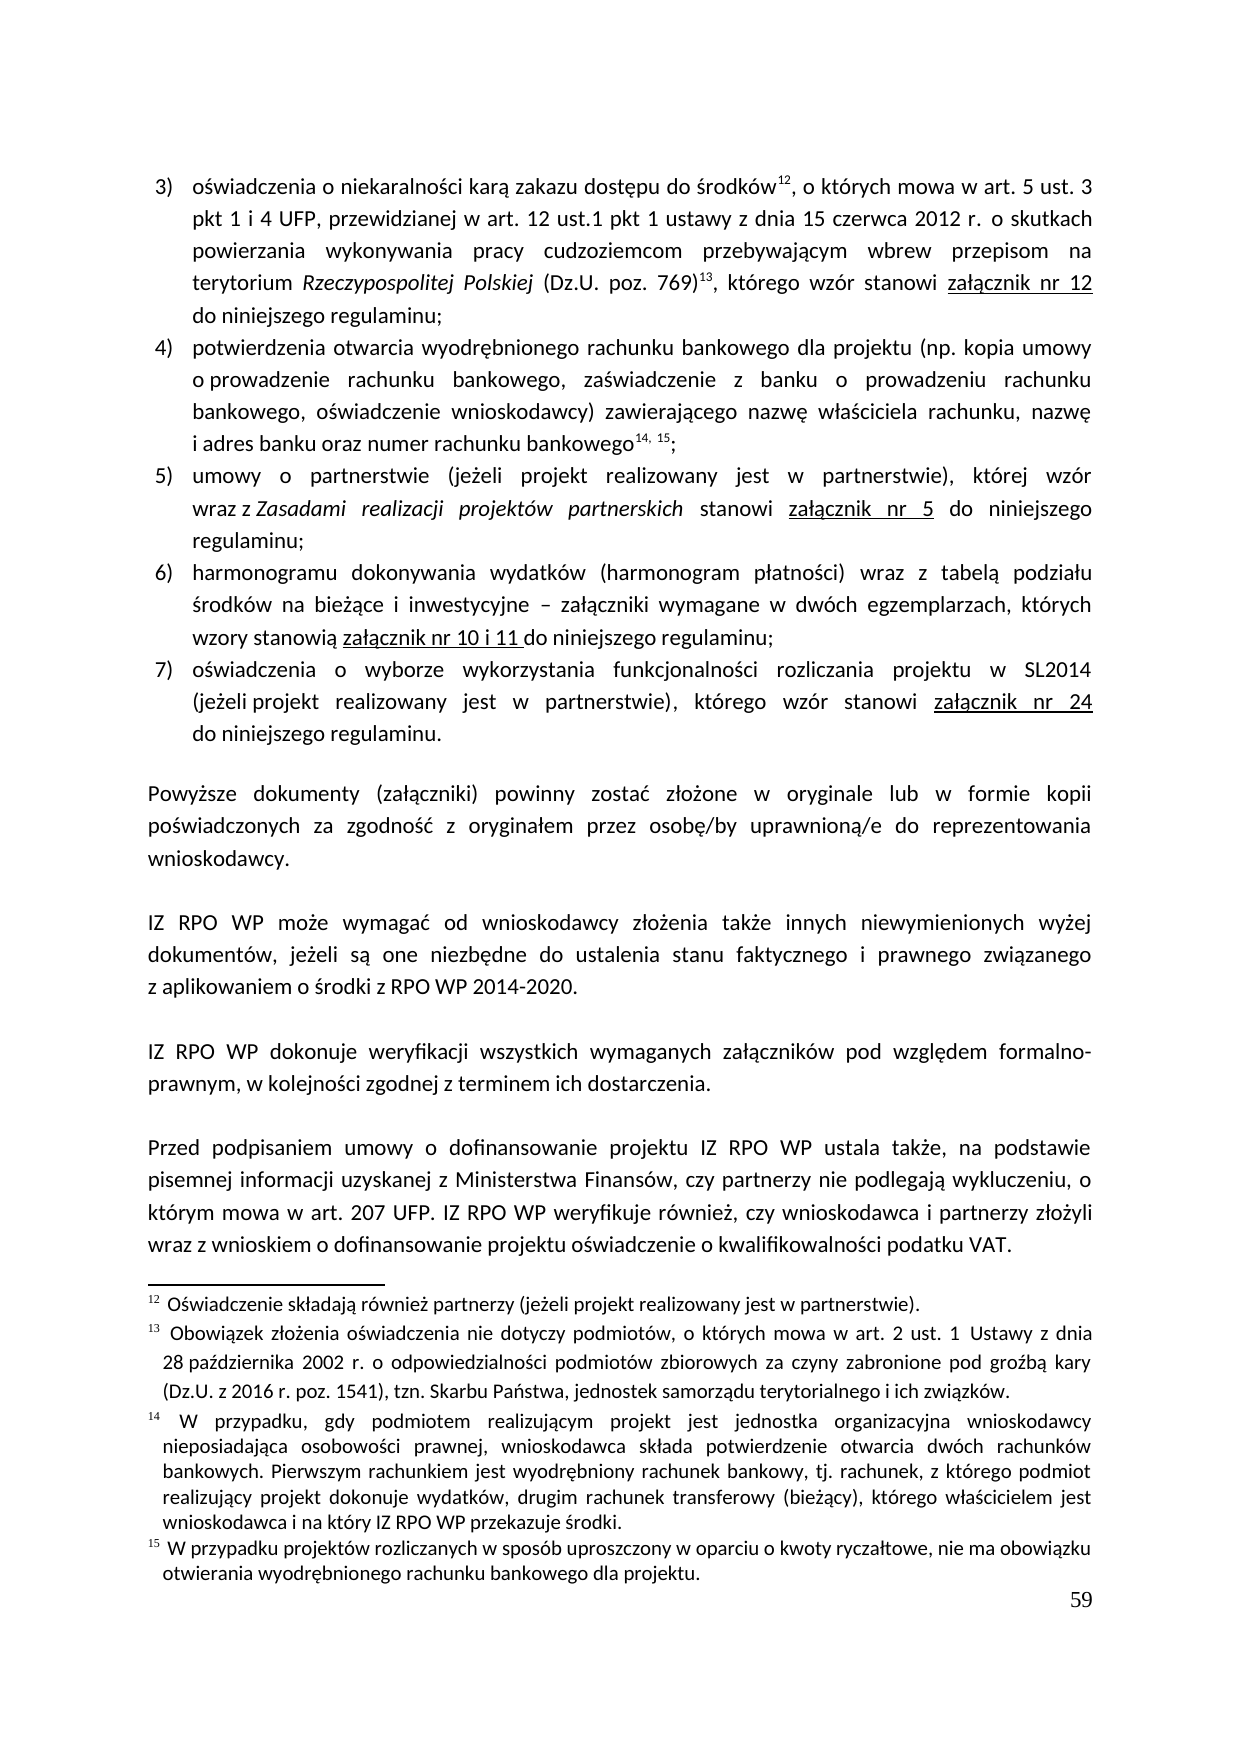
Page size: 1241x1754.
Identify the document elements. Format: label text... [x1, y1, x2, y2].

list oświadczenia o niekaralności karą zakazu dostępu do środków, o których mowa w art. 5 ust. 3 pkt 1 i 4 UFP, przewidzianej w art. 12 ust.1 pkt 1 ustawy z dnia 15 czerwca 2012 r. o skutkach powierzania wykonywania pracy cudzoziemcom przebywającym wbrew przepisom na terytorium Rzeczypospolitej Polskiej (Dz.U. poz. 769), którego wzór stanowi załącznik nr 12 do niniejszego regulaminu; [154, 172, 1093, 329]
text Przed podpisaniem umowy o dofinansowanie projektu IZ RPO WP ustala także, na podstawie pisemnej informacji uzyskanej z Ministerstwa Finansów, czy partnerzy nie podlegają wykluczeniu, o którym mowa w art. 207 UFP. IZ RPO WP weryfikuje również, czy wnioskodawca i partnerzy złożyli wraz z wnioskiem o dofinansowanie projektu oświadczenie o kwalifikowalności podatku VAT. [148, 1133, 1093, 1258]
list oświadczenia o wyborze wykorzystania funkcjonalności rozliczania projektu w SL2014 (jeżeli projekt realizowany jest w partnerstwie), którego wzór stanowi załącznik nr 24 do niniejszego regulaminu. [154, 655, 1093, 747]
list umowy o partnerstwie (jeżeli projekt realizowany jest w partnerstwie), której wzór wraz z Zasadami realizacji projektów partnerskich stanowi załącznik nr 5 do niniejszego regulaminu; [154, 462, 1093, 554]
list potwierdzenia otwarcia wyodrębnionego rachunku bankowego dla projektu (np. kopia umowy o prowadzenie rachunku bankowego, zaświadczenie z banku o prowadzeniu rachunku bankowego, oświadczenie wnioskodawcy) zawierającego nazwę właściciela rachunku, nazwę i adres banku oraz numer rachunku bankowego, ; [154, 333, 1093, 457]
text IZ RPO WP może wymagać od wnioskodawcy złożenia także innych niewymienionych wyżej dokumentów, jeżeli są one niezbędne do ustalenia stanu faktycznego i prawnego związanego z aplikowaniem o środki z RPO WP 2014-2020. [148, 908, 1093, 1001]
text IZ RPO WP dokonuje weryfikacji wszystkich wymaganych załączników pod względem formalno-prawnym, w kolejności zgodnej z terminem ich dostarczenia. [148, 1037, 1093, 1097]
text Powyższe dokumenty (załączniki) powinny zostać złożone w oryginale lub w formie kopii poświadczonych za zgodność z oryginałem przez osobę/by uprawnioną/e do reprezentowania wnioskodawcy. [148, 779, 1093, 872]
list harmonogramu dokonywania wydatków (harmonogram płatności) wraz z tabelą podziału środków na bieżące i inwestycyjne – załączniki wymagane w dwóch egzemplarzach, których wzory stanowią załącznik nr 10 i 11 do niniejszego regulaminu; [154, 558, 1093, 651]
